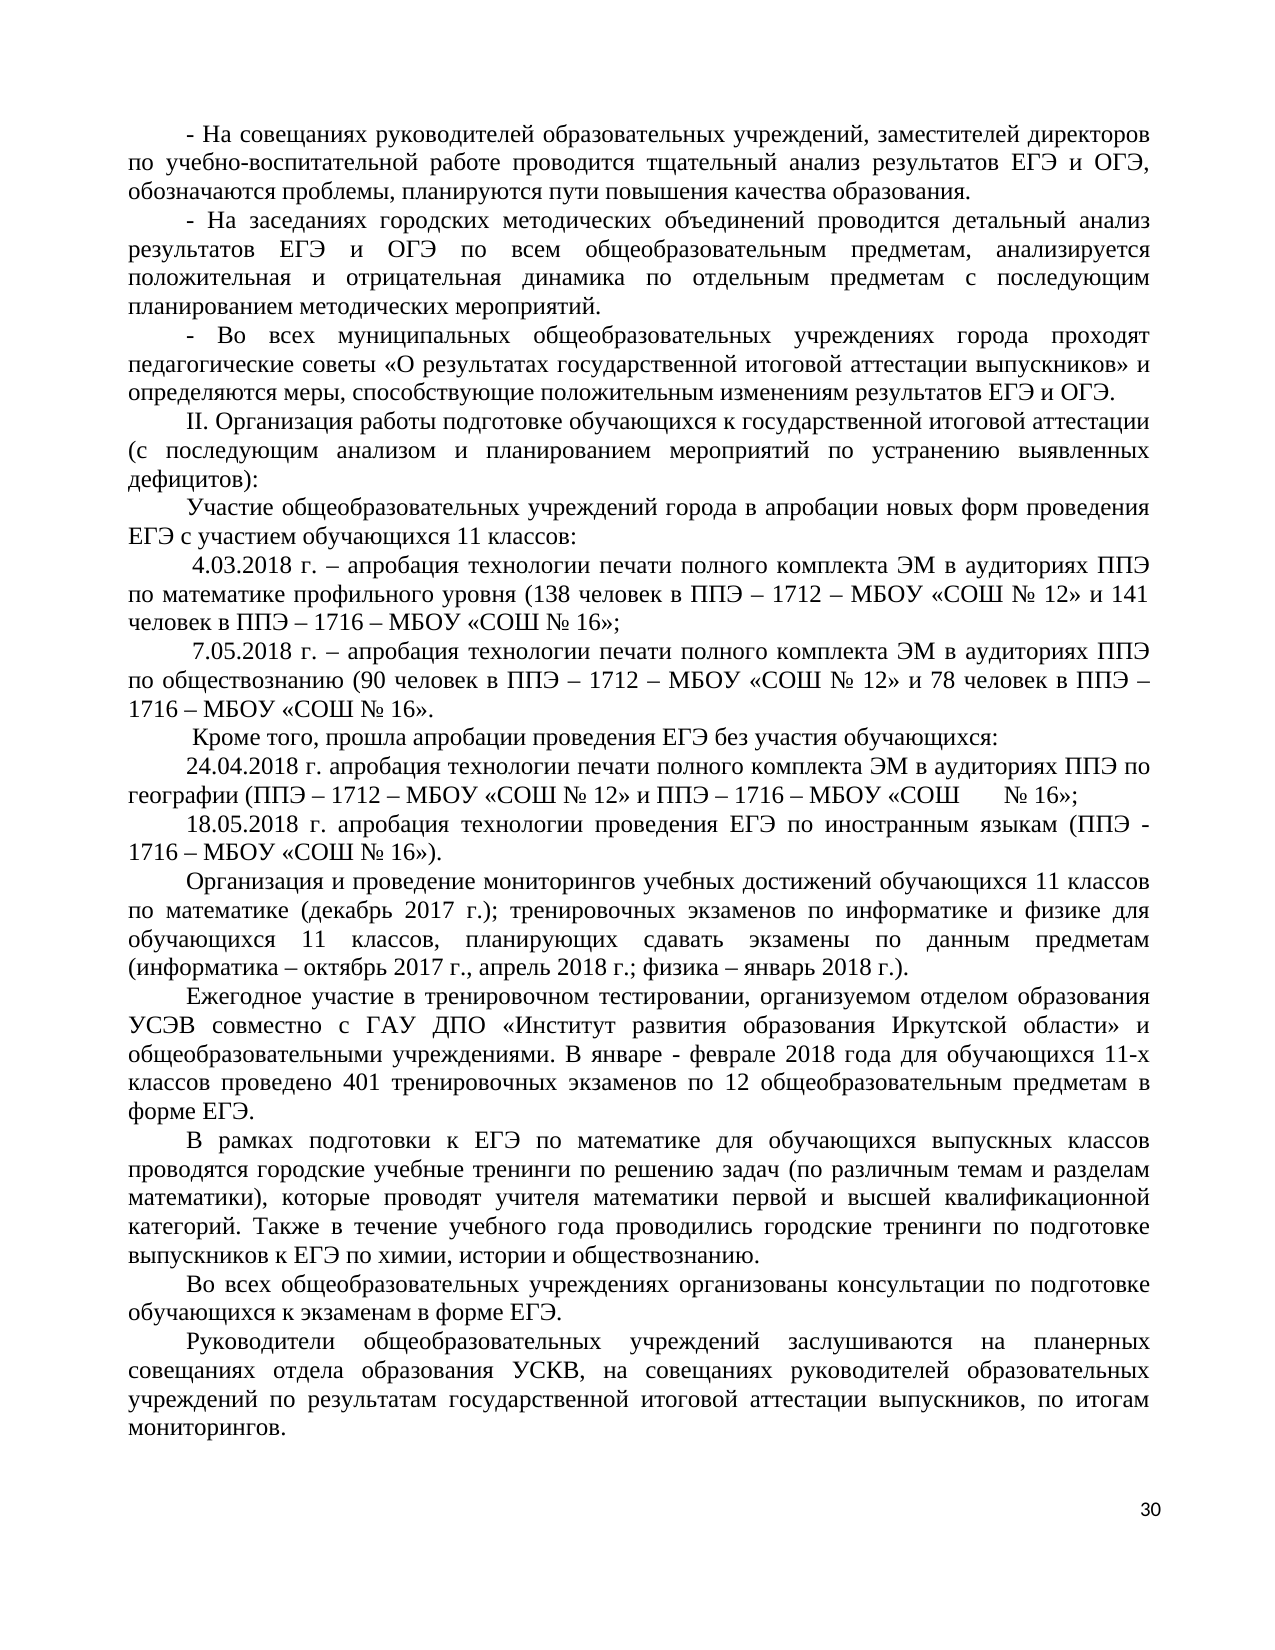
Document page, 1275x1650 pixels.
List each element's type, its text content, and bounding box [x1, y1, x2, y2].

text 18.05.2018 г. апробация технологии проведения ЕГЭ по иностранным языкам (ППЭ - 1716 – МБОУ «СОШ № 16»). [128, 809, 1151, 866]
text 7.05.2018 г. – апробация технологии печати полного комплекта ЭМ в аудиториях ППЭ по обществознанию (90 человек в ППЭ – 1712 – МБОУ «СОШ № 12» и 78 человек в ППЭ – 1716 – МБОУ «СОШ № 16». [128, 636, 1151, 722]
text II. Организация работы подготовке обучающихся к государственной итоговой аттестации (с последующим анализом и планированием мероприятий по устранению выявленных дефицитов): [128, 406, 1151, 492]
text - На совещаниях руководителей образовательных учреждений, заместителей директоров по учебно-воспитательной работе проводится тщательный анализ результатов ЕГЭ и ОГЭ, обозначаются проблемы, планируются пути повышения качества образования. [128, 119, 1151, 205]
text 4.03.2018 г. – апробация технологии печати полного комплекта ЭМ в аудиториях ППЭ по математике профильного уровня (138 человек в ППЭ – 1712 – МБОУ «СОШ № 12» и 141 человек в ППЭ – 1716 – МБОУ «СОШ № 16»; [128, 550, 1151, 636]
text Участие общеобразовательных учреждений города в апробации новых форм проведения ЕГЭ с участием обучающихся 11 классов: [128, 492, 1151, 550]
text 24.04.2018 г. апробация технологии печати полного комплекта ЭМ в аудиториях ППЭ по географии (ППЭ – 1712 – МБОУ «СОШ № 12» и ППЭ – 1716 – МБОУ «СОШ № 16»; [128, 751, 1151, 809]
text Кроме того, прошла апробации проведения ЕГЭ без участия обучающихся: [118, 722, 1151, 751]
text Во всех общеобразовательных учреждениях организованы консультации по подготовке обучающихся к экзаменам в форме ЕГЭ. [128, 1269, 1151, 1326]
text - Во всех муниципальных общеобразовательных учреждениях города проходят педагогические советы «О результатах государственной итоговой аттестации выпускников» и определяются меры, способствующие положительным изменениям результатов ЕГЭ и ОГЭ. [128, 320, 1151, 406]
text - На заседаниях городских методических объединений проводится детальный анализ результатов ЕГЭ и ОГЭ по всем общеобразовательным предметам, анализируется положительная и отрицательная динамика по отдельным предметам с последующим планированием методических мероприятий. [128, 205, 1151, 320]
text В рамках подготовки к ЕГЭ по математике для обучающихся выпускных классов проводятся городские учебные тренинги по решению задач (по различным темам и разделам математики), которые проводят учителя математики первой и высшей квалификационной категорий. Также в течение учебного года проводились городские тренинги по подготовке выпускников к ЕГЭ по химии, истории и обществознанию. [128, 1125, 1151, 1269]
text Ежегодное участие в тренировочном тестировании, организуемом отделом образования УСЭВ совместно с ГАУ ДПО «Институт развития образования Иркутской области» и общеобразовательными учреждениями. В январе - феврале 2018 года для обучающихся 11-х классов проведено 401 тренировочных экзаменов по 12 общеобразовательным предметам в форме ЕГЭ. [128, 981, 1151, 1125]
text Организация и проведение мониторингов учебных достижений обучающихся 11 классов по математике (декабрь 2017 г.); тренировочных экзаменов по информатике и физике для обучающихся 11 классов, планирующих сдавать экзамены по данным предметам (информатика – октябрь 2017 г., апрель 2018 г.; физика – январь 2018 г.). [128, 866, 1151, 981]
text Руководители общеобразовательных учреждений заслушиваются на планерных совещаниях отдела образования УСКВ, на совещаниях руководителей образовательных учреждений по результатам государственной итоговой аттестации выпускников, по итогам мониторингов. [128, 1326, 1151, 1441]
